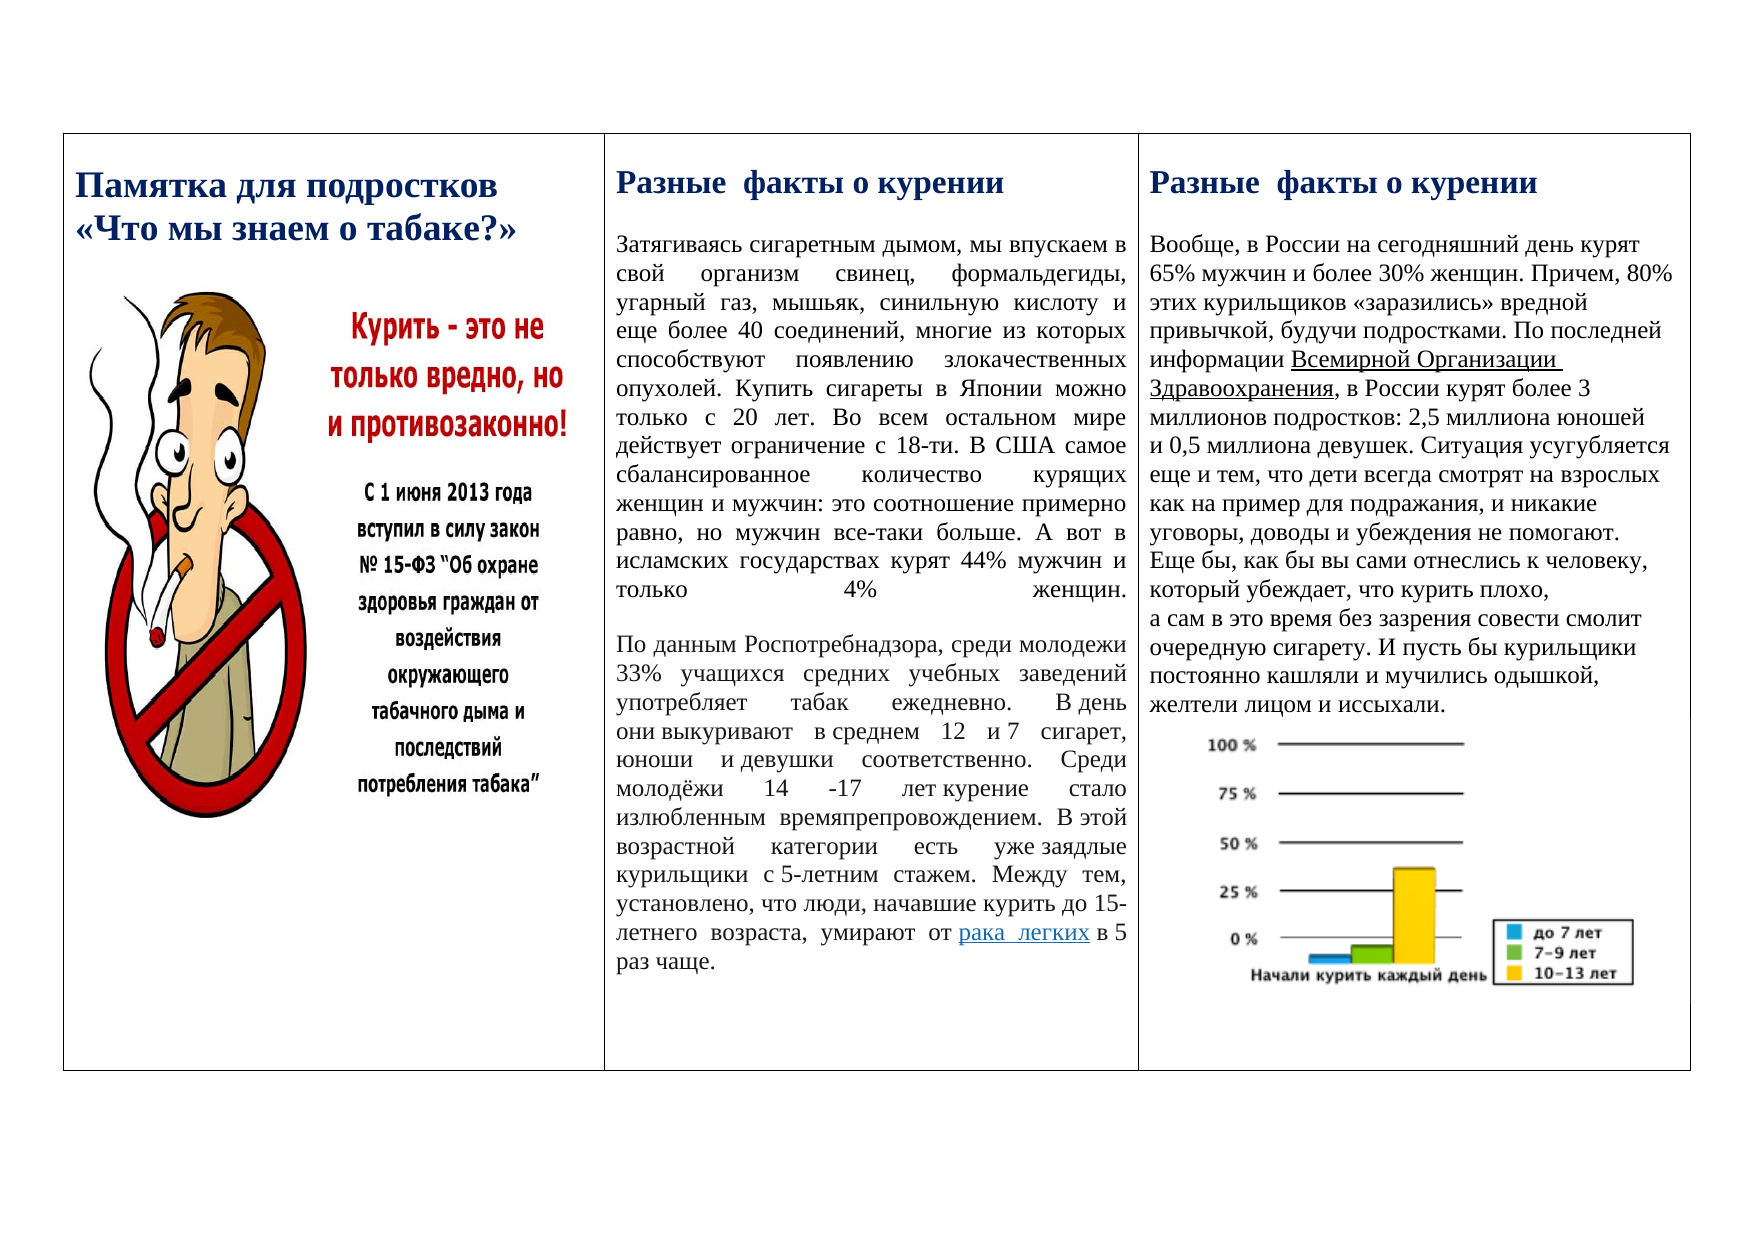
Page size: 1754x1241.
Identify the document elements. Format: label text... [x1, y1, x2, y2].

table_header Разные факты о курении Вообще, в России на сегодняшний день курят 65% мужчин и более 30% женщин. Причем, 80% этих курильщиков «заразились» вредной привычкой, будучи подростками. По последней информации Всемирной Организации Здравоохранения, в России курят более 3 миллионов подростков: 2,5 миллиона юношей и 0,5 миллиона девушек. Ситуация усугубляется еще и тем, что дети всегда смотрят на взрослых как на пример для подражания, и никакие уговоры, доводы и убеждения не помогают. Еще бы, как бы вы сами отнеслись к человеку, который убеждает, что курить плохо, а сам в это время без зазрения совести смолит очередную сигарету. И пусть бы курильщики постоянно кашляли и мучились одышкой, желтели лицом и иссыхали. [1139, 134, 1690, 1070]
table_header Памятка для подростков «Что мы знаем о табаке?» [64, 134, 604, 1070]
table_header Разные факты о курении Затягиваясь сигаретным дымом, мы впускаем в свой организм свинец, формальдегиды, угарный газ, мышьяк, синильную кислоту и еще более 40 соединений, многие из которых способствуют появлению злокачественных опухолей. Купить сигареты в Японии можно только с 20 лет. Во всем остальном мире действует ограничение с 18-ти. В США самое сбалансированное количество курящих женщин и мужчин: это соотношение примерно равно, но мужчин все-таки больше. А вот в исламских государствах курят 44% мужчин и только 4% женщин. По данным Роспотребнадзора, среди молодежи 33% учащихся средних учебных заведений употребляет табак ежедневно. В день они выкуривают в среднем 12 и 7 сигарет, юноши и девушки соответственно. Среди молодёжи 14 -17 лет курение стало излюбленным времяпрепровождением. В этой возрастной категории есть уже заядлые курильщики с 5-летним стажем. Между тем, установлено, что люди, начавшие курить до 15-летнего возраста, умирают от рака легких в 5 раз чаще. [605, 134, 1138, 1070]
picture [75, 248, 580, 851]
picture [1149, 718, 1691, 1004]
